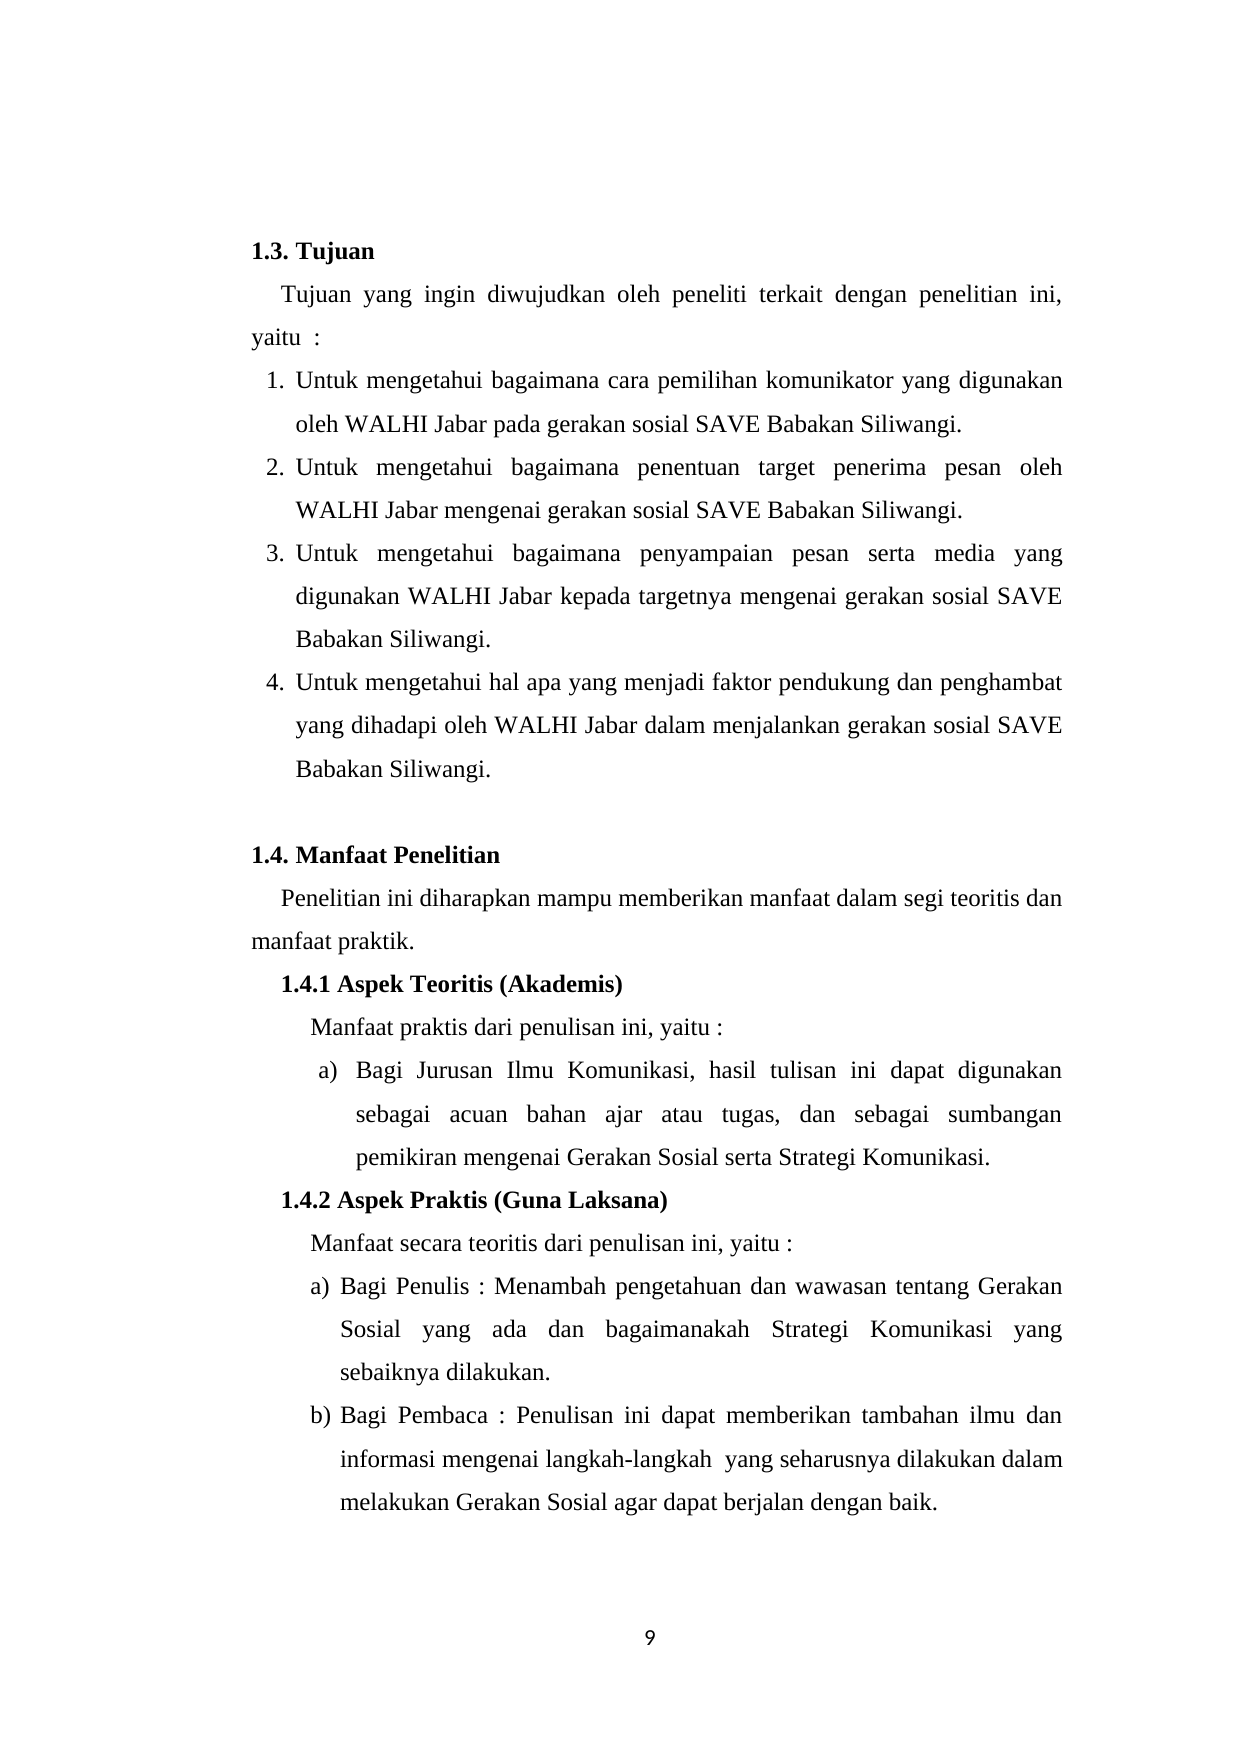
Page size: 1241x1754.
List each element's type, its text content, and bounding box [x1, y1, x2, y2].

list Bagi Pembaca : Penulisan ini dapat memberikan tambahan ilmu dan informasi mengenai langkah-langkah yang seharusnya dilakukan dalam melakukan Gerakan Sosial agar dapat berjalan dengan baik. [310, 1401, 1063, 1516]
list Bagi Jurusan Ilmu Komunikasi, hasil tulisan ini dapat digunakan sebagai acuan bahan ajar atau tugas, dan sebagai sumbangan pemikiran mengenai Gerakan Sosial serta Strategi Komunikasi. [318, 1056, 1063, 1171]
list Untuk mengetahui hal apa yang menjadi faktor pendukung dan penghambat yang dihadapi oleh WALHI Jabar dalam menjalankan gerakan sosial SAVE Babakan Siliwangi. [266, 667, 1063, 782]
list Manfaat Penelitian [251, 840, 1063, 869]
list Untuk mengetahui bagaimana cara pemilihan komunikator yang digunakan oleh WALHI Jabar pada gerakan sosial SAVE Babakan Siliwangi. [266, 366, 1063, 437]
list Untuk mengetahui bagaimana penyampaian pesan serta media yang digunakan WALHI Jabar kepada targetnya mengenai gerakan sosial SAVE Babakan Siliwangi. [266, 538, 1063, 653]
list Penelitian ini diharapkan mampu memberikan manfaat dalam segi teoritis dan manfaat praktik. [251, 883, 1063, 955]
list Tujuan yang ingin diwujudkan oleh peneliti terkait dengan penelitian ini, yaitu : [251, 279, 1063, 351]
list Untuk mengetahui bagaimana penentuan target penerima pesan oleh WALHI Jabar mengenai gerakan sosial SAVE Babakan Siliwangi. [266, 452, 1063, 524]
list Tujuan [251, 236, 1063, 265]
list 1.4.2 Aspek Praktis (Guna Laksana) [251, 1185, 1063, 1214]
list Manfaat praktis dari penulisan ini, yaitu : [251, 1012, 1063, 1041]
list 1.4.1 Aspek Teoritis (Akademis) [251, 969, 1063, 998]
list Bagi Penulis : Menambah pengetahuan dan wawasan tentang Gerakan Sosial yang ada dan bagaimanakah Strategi Komunikasi yang sebaiknya dilakukan. [310, 1271, 1063, 1386]
list Manfaat secara teoritis dari penulisan ini, yaitu : [251, 1228, 1063, 1257]
